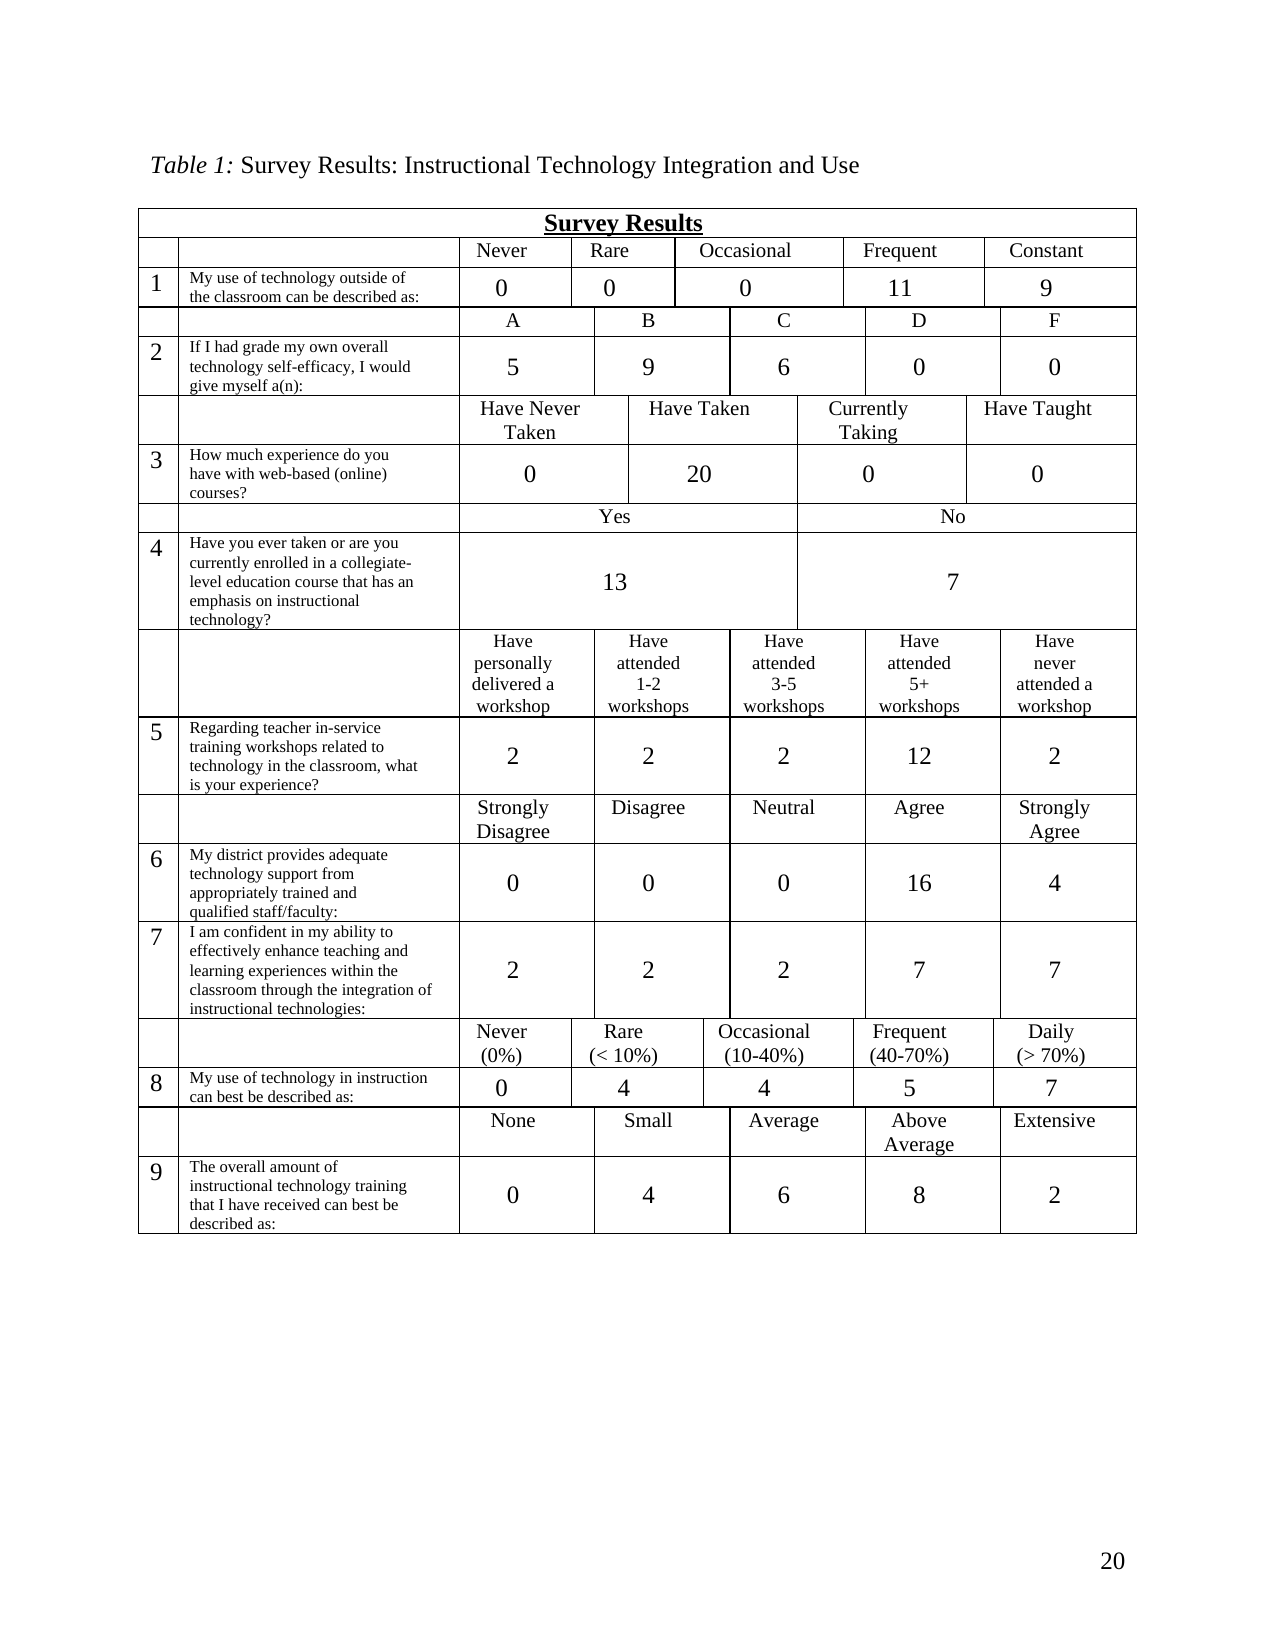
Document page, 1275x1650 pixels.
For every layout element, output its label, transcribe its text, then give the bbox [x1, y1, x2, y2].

table_cell Strongly Disagree [460, 795, 594, 843]
table_cell 16 [866, 844, 1000, 921]
table_cell 4 [704, 1068, 853, 1106]
table_cell 2 [595, 922, 729, 1018]
table_cell 4 [139, 533, 178, 629]
table_cell 3 [139, 445, 178, 502]
table_cell 4 [595, 1157, 729, 1233]
table_cell Rare (< 10%) [572, 1019, 703, 1067]
table_cell I am confident in my ability to effectively enhance teaching and learning experiences within the classroom through the integration of instructional technologies: [179, 922, 459, 1018]
table_cell 4 [572, 1068, 703, 1106]
table_cell [179, 795, 459, 843]
table_cell 0 [572, 268, 674, 306]
table_cell Strongly Agree [1001, 795, 1136, 843]
table_cell No [798, 504, 1136, 532]
table_cell [139, 238, 178, 267]
table_cell 1 [139, 268, 178, 306]
table_cell [139, 504, 178, 532]
table_cell 6 [731, 337, 865, 395]
table_cell Never (0%) [460, 1019, 571, 1067]
table_cell Have Taught [967, 396, 1136, 444]
table_cell Regarding teacher in-service training workshops related to technology in the classroom, what is your experience? [179, 718, 459, 794]
table_cell 5 [460, 337, 594, 395]
table_cell Have attended 1-2 workshops [595, 630, 729, 716]
table_cell Daily (> 70%) [994, 1019, 1136, 1067]
table_cell F [1001, 308, 1136, 336]
table_cell 6 [139, 844, 178, 921]
table_cell 0 [798, 445, 966, 502]
table_cell Have attended 3-5 workshops [731, 630, 865, 716]
table_cell Above Average [866, 1108, 1000, 1156]
table_cell Occasional [676, 238, 843, 267]
table_cell [179, 1108, 459, 1156]
table_cell Constant [985, 238, 1136, 267]
table_cell 8 [139, 1068, 178, 1106]
table_cell Have attended 5+ workshops [866, 630, 1000, 716]
table_cell Average [731, 1108, 865, 1156]
table_cell 8 [866, 1157, 1000, 1233]
table_cell 20 [629, 445, 797, 502]
table_cell C [731, 308, 865, 336]
table_cell D [866, 308, 1000, 336]
table_cell 9 [985, 268, 1136, 306]
table_cell 0 [676, 268, 843, 306]
table_cell Have Never Taken [460, 396, 628, 444]
table_cell 0 [1001, 337, 1136, 395]
table_cell 2 [1001, 1157, 1136, 1233]
table_cell Have never attended a workshop [1001, 630, 1136, 716]
table_cell [139, 308, 178, 336]
table_cell If I had grade my own overall technology self-efficacy, I would give myself a(n): [179, 337, 459, 395]
table_cell None [460, 1108, 594, 1156]
table_header Survey Results [139, 209, 1136, 237]
table_cell Have Taken [629, 396, 797, 444]
table_cell 0 [731, 844, 865, 921]
table_cell 0 [460, 268, 571, 306]
table_cell 2 [1001, 718, 1136, 794]
table_cell Have personally delivered a workshop [460, 630, 594, 716]
table_cell 9 [595, 337, 729, 395]
table_cell 7 [798, 533, 1136, 629]
table_cell 4 [1001, 844, 1136, 921]
table_cell Never [460, 238, 571, 267]
table_cell 2 [731, 922, 865, 1018]
table_cell 0 [967, 445, 1136, 502]
table_cell [179, 504, 459, 532]
table_cell 0 [595, 844, 729, 921]
table_cell 5 [139, 718, 178, 794]
table_cell Neutral [731, 795, 865, 843]
table_cell 0 [460, 844, 594, 921]
table_cell Extensive [1001, 1108, 1136, 1156]
table_cell 9 [139, 1157, 178, 1233]
table_cell Have you ever taken or are you currently enrolled in a collegiate-level education course that has an emphasis on instructional technology? [179, 533, 459, 629]
table_cell Yes [460, 504, 797, 532]
table_cell My use of technology in instruction can best be described as: [179, 1068, 459, 1106]
table_cell Disagree [595, 795, 729, 843]
table_cell B [595, 308, 729, 336]
table_cell [179, 630, 459, 716]
table_cell Occasional (10-40%) [704, 1019, 853, 1067]
table_cell My use of technology outside of the classroom can be described as: [179, 268, 459, 306]
table_cell 7 [1001, 922, 1136, 1018]
table_cell [139, 1019, 178, 1067]
table_cell 7 [866, 922, 1000, 1018]
table_cell 5 [854, 1068, 993, 1106]
table_cell [179, 308, 459, 336]
table_cell My district provides adequate technology support from appropriately trained and qualified staff/faculty: [179, 844, 459, 921]
table_cell Rare [572, 238, 674, 267]
table_cell 2 [139, 337, 178, 395]
table_cell 6 [731, 1157, 865, 1233]
table_cell [139, 396, 178, 444]
table_cell Currently Taking [798, 396, 966, 444]
table_cell [139, 1108, 178, 1156]
table_cell 0 [866, 337, 1000, 395]
table_cell 0 [460, 1068, 571, 1106]
table_cell 13 [460, 533, 797, 629]
table_cell 0 [460, 445, 628, 502]
table_cell Small [595, 1108, 729, 1156]
table_cell 2 [731, 718, 865, 794]
table_cell Agree [866, 795, 1000, 843]
table_cell [139, 630, 178, 716]
table_cell 12 [866, 718, 1000, 794]
text Table 1: Survey Results: Instructional Technology Integration and Use [150, 150, 1097, 179]
table_cell 0 [460, 1157, 594, 1233]
table_cell [179, 1019, 459, 1067]
table_cell [139, 795, 178, 843]
table_cell [179, 238, 459, 267]
table_cell 2 [460, 922, 594, 1018]
table_cell Frequent [844, 238, 984, 267]
table_cell How much experience do you have with web-based (online) courses? [179, 445, 459, 502]
table_cell The overall amount of instructional technology training that I have received can best be described as: [179, 1157, 459, 1233]
table_cell 7 [994, 1068, 1136, 1106]
table_cell Frequent (40-70%) [854, 1019, 993, 1067]
table_cell 7 [139, 922, 178, 1018]
table_cell A [460, 308, 594, 336]
table_cell [179, 396, 459, 444]
table_cell 2 [595, 718, 729, 794]
table_cell 11 [844, 268, 984, 306]
table_cell 2 [460, 718, 594, 794]
